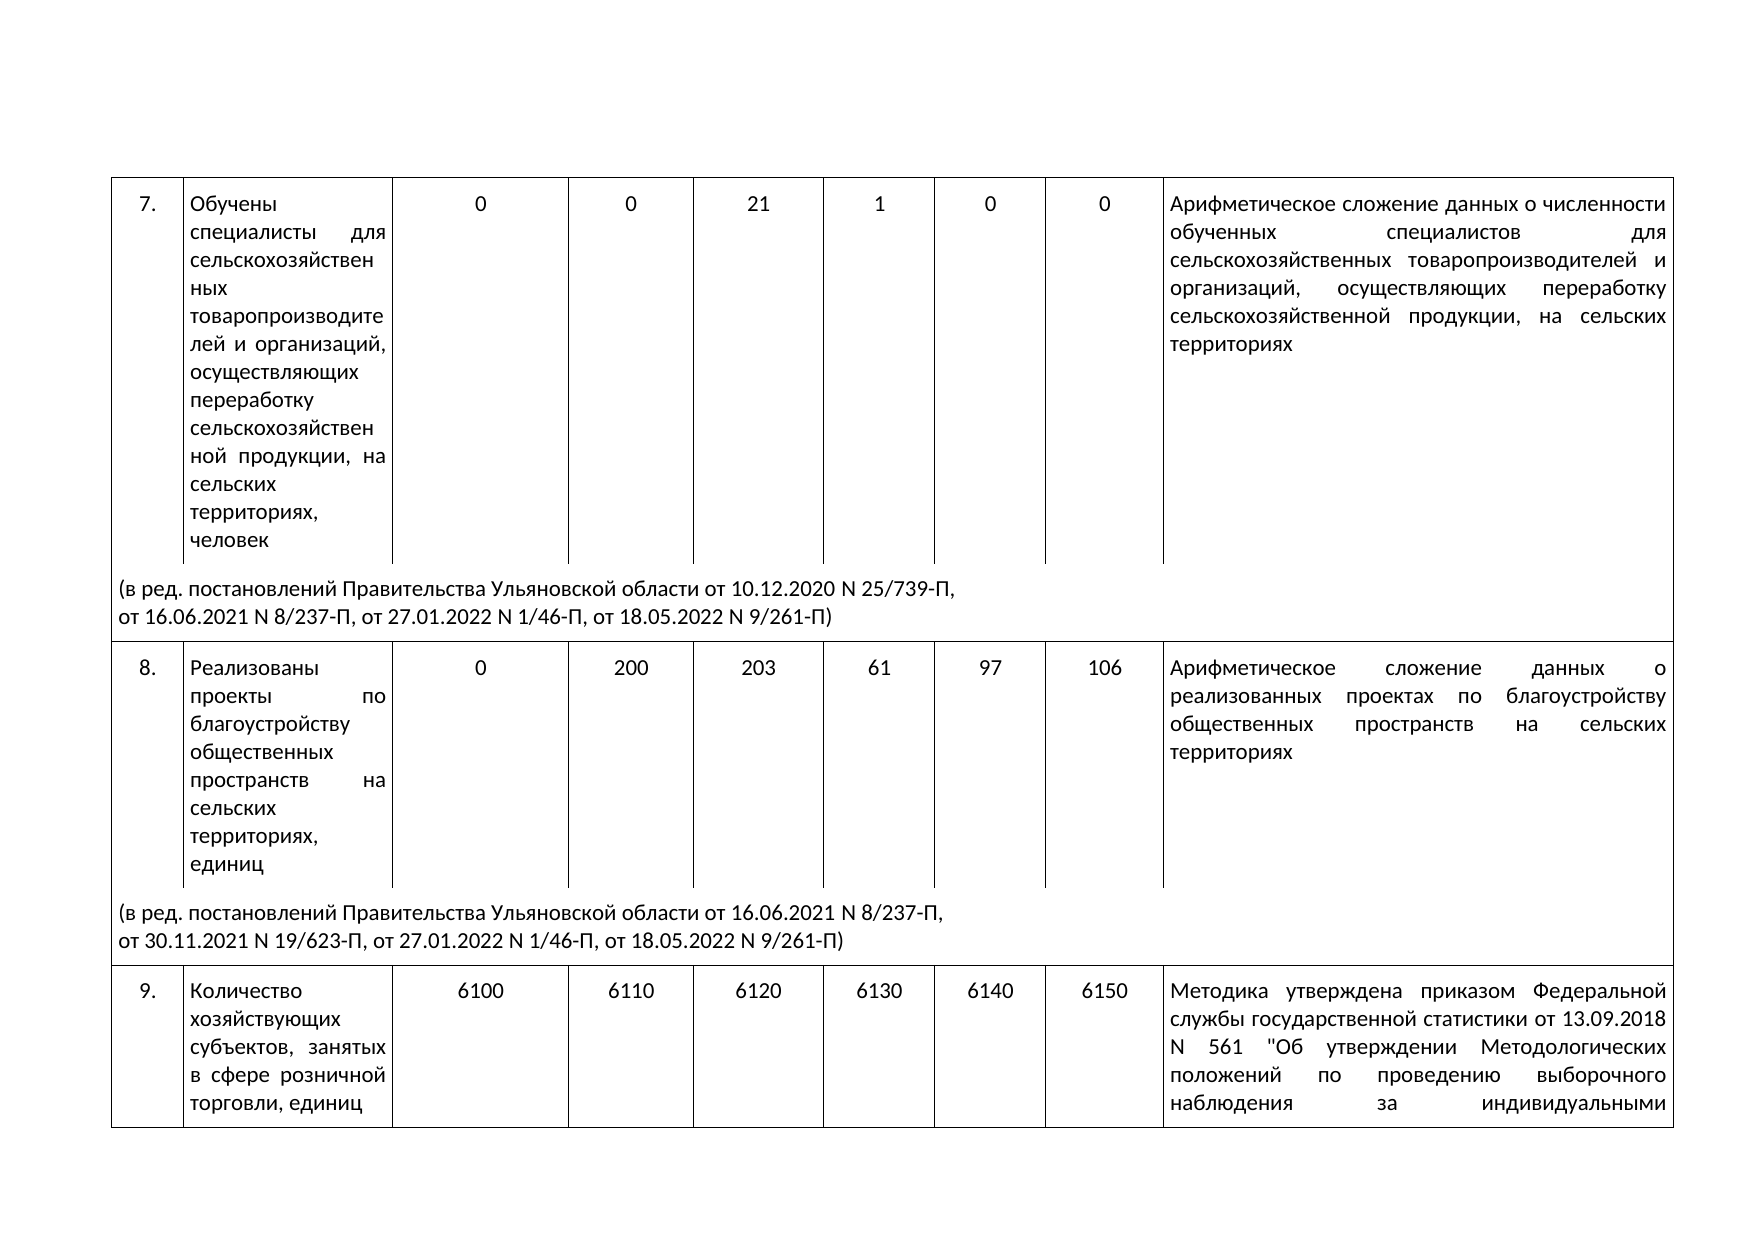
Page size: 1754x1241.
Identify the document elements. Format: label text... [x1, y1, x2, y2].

table_cell 0 [393, 178, 568, 564]
table_cell 21 [694, 178, 823, 564]
table_cell 97 [935, 642, 1045, 887]
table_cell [184, 966, 392, 1127]
table_cell 7. [112, 178, 183, 564]
table_cell 6100 [393, 966, 568, 1127]
table_cell Реализованы проекты по благоустройству общественных пространств на сельских территориях, единиц [184, 642, 392, 887]
table_cell Обучены специалисты для сельскохозяйственных товаропроизводителей и организаций, осуществляющих переработку сельскохозяйственной продукции, на сельских территориях, человек [184, 178, 392, 564]
table_cell 61 [824, 642, 934, 887]
table_cell 1 [824, 178, 934, 564]
table_cell 6110 [569, 966, 693, 1127]
table_cell 203 [694, 642, 823, 887]
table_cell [1164, 966, 1673, 1127]
table_cell 0 [393, 642, 568, 887]
table_cell 106 [1046, 642, 1163, 887]
table_cell 6120 [694, 966, 823, 1127]
table_cell (в ред. постановлений Правительства Ульяновской области от 16.06.2021 N 8/237-П, от 30.11.2021 N 19/623-П, от 27.01.2022 N 1/46-П, от 18.05.2022 N 9/261-П) [112, 888, 1673, 965]
table_cell 0 [935, 178, 1045, 564]
table_cell Арифметическое сложение данных о численности обученных специалистов для сельскохозяйственных товаропроизводителей и организаций, осуществляющих переработку сельскохозяйственной продукции, на сельских территориях [1164, 178, 1673, 564]
table_cell 8. [112, 642, 183, 887]
table_cell 6130 [824, 966, 934, 1127]
table_cell 0 [569, 178, 693, 564]
table_cell 6140 [935, 966, 1045, 1127]
table_cell 200 [569, 642, 693, 887]
table_cell 0 [1046, 178, 1163, 564]
table_cell Арифметическое сложение данных о реализованных проектах по благоустройству общественных пространств на сельских территориях [1164, 642, 1673, 887]
table_cell (в ред. постановлений Правительства Ульяновской области от 10.12.2020 N 25/739-П, от 16.06.2021 N 8/237-П, от 27.01.2022 N 1/46-П, от 18.05.2022 N 9/261-П) [112, 564, 1673, 641]
table_cell 9. [112, 966, 183, 1127]
table_cell 6150 [1046, 966, 1163, 1127]
